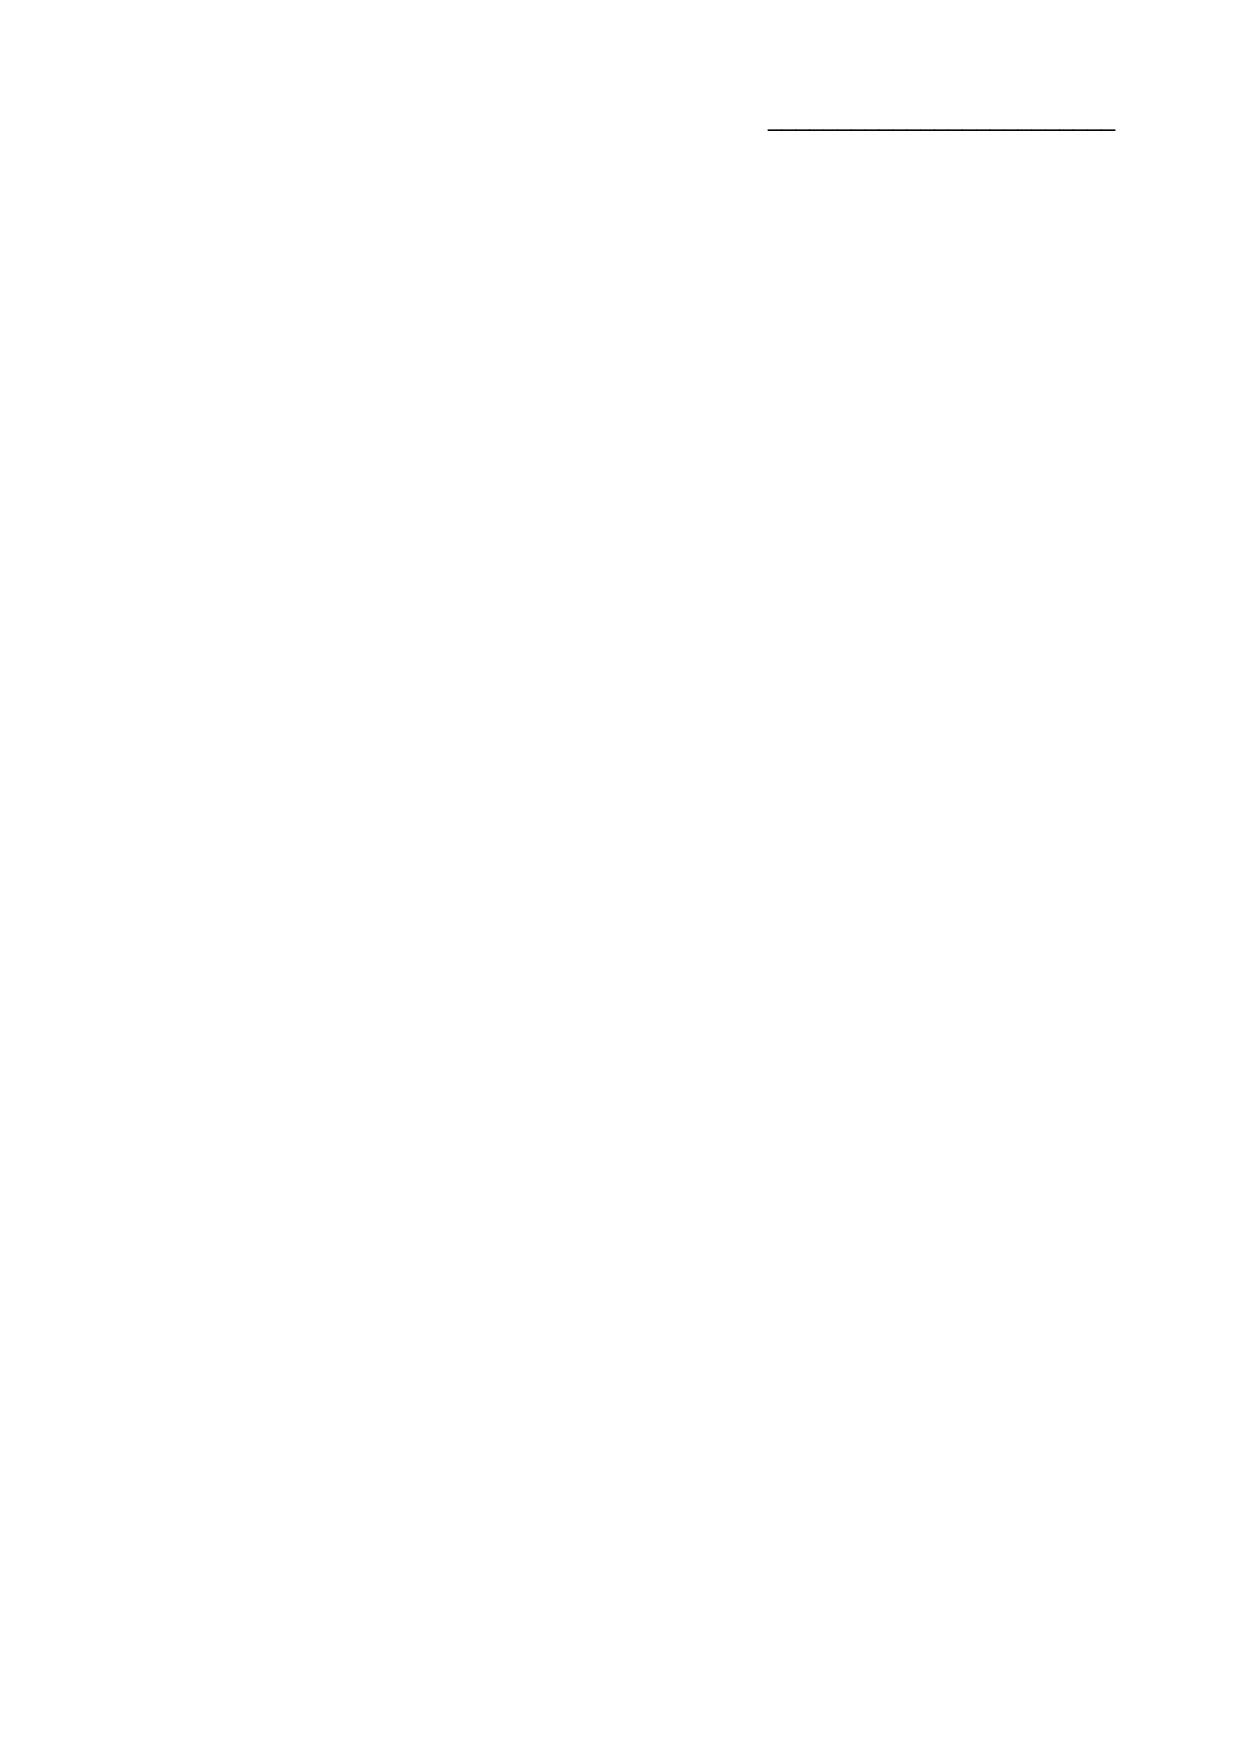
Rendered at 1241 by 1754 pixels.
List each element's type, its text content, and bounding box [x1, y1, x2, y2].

text _________________________ [118, 103, 1122, 132]
